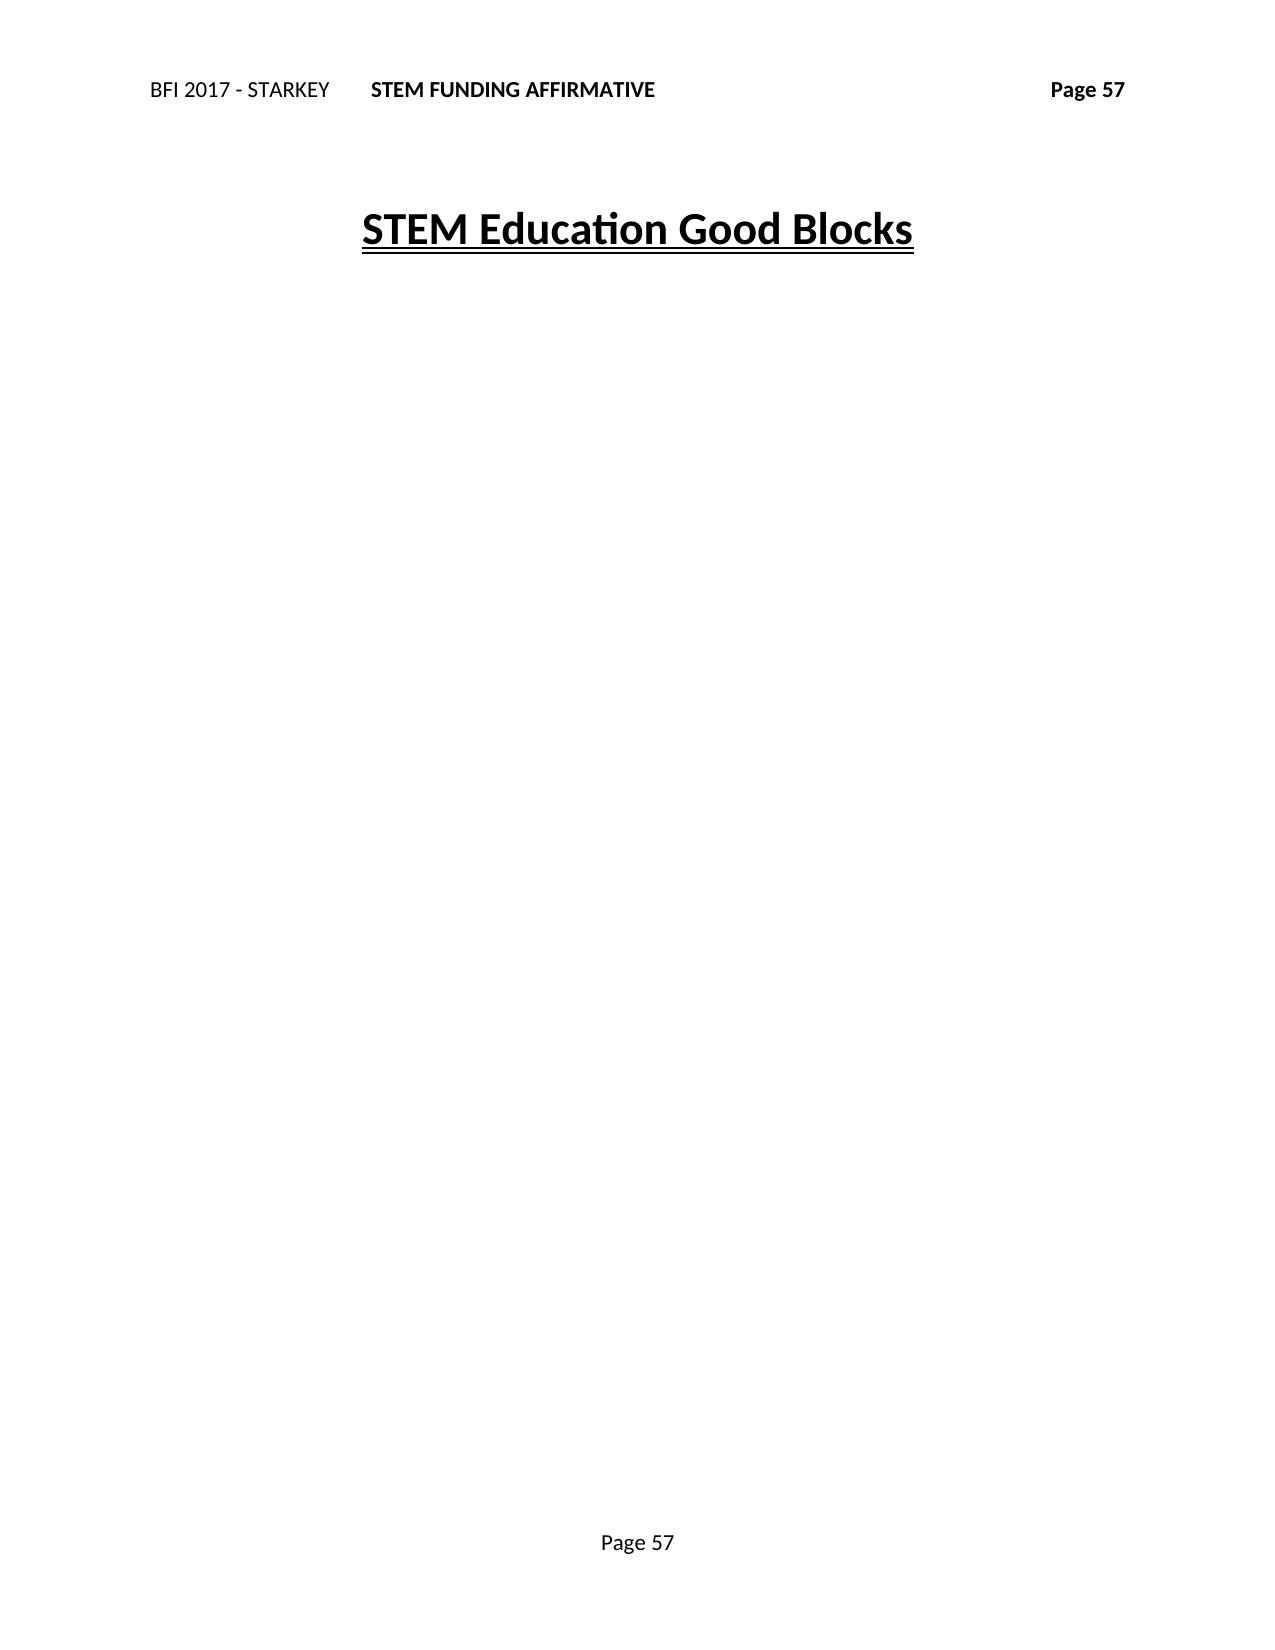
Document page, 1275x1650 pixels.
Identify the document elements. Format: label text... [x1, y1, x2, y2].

subtitle STEM Education Good Blocks [150, 200, 1125, 256]
